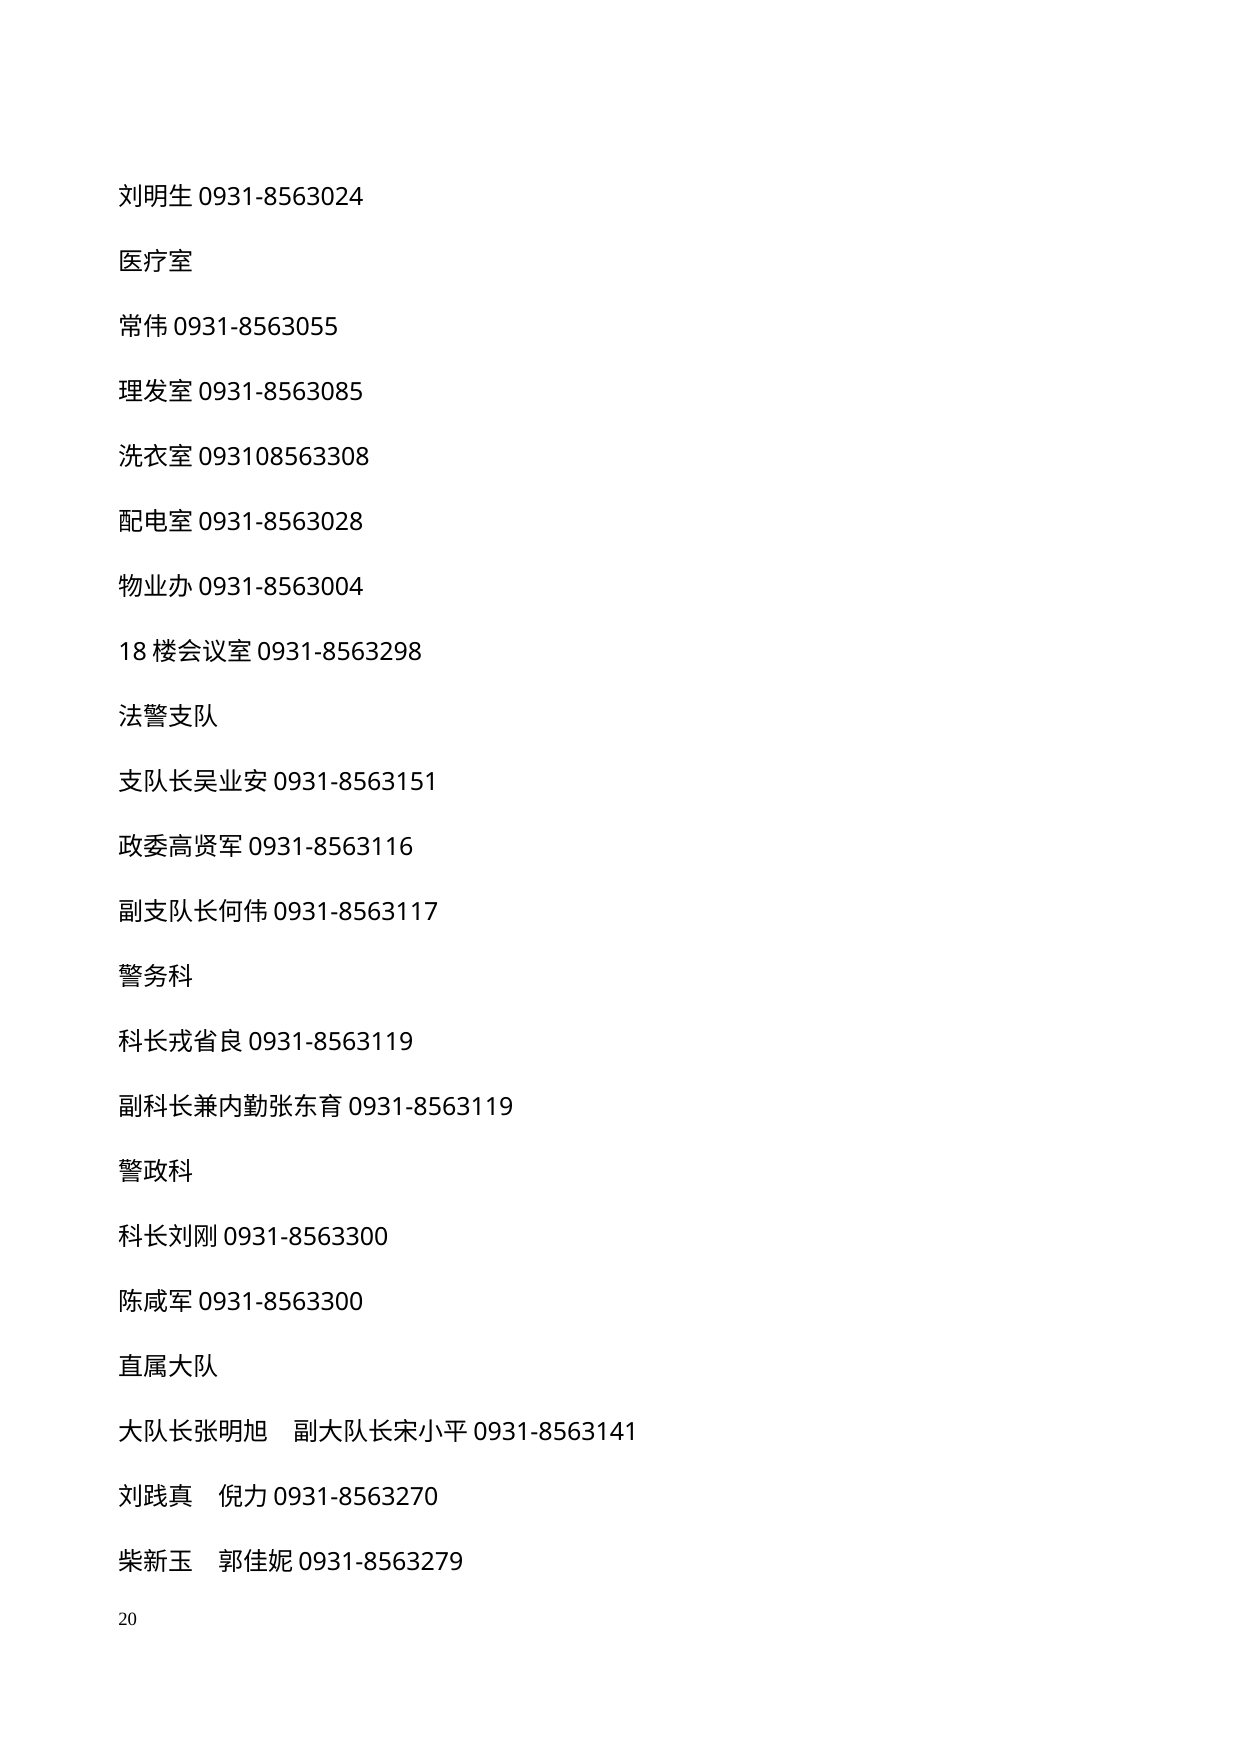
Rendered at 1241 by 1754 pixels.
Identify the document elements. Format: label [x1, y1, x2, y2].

text [118, 162, 1122, 1592]
